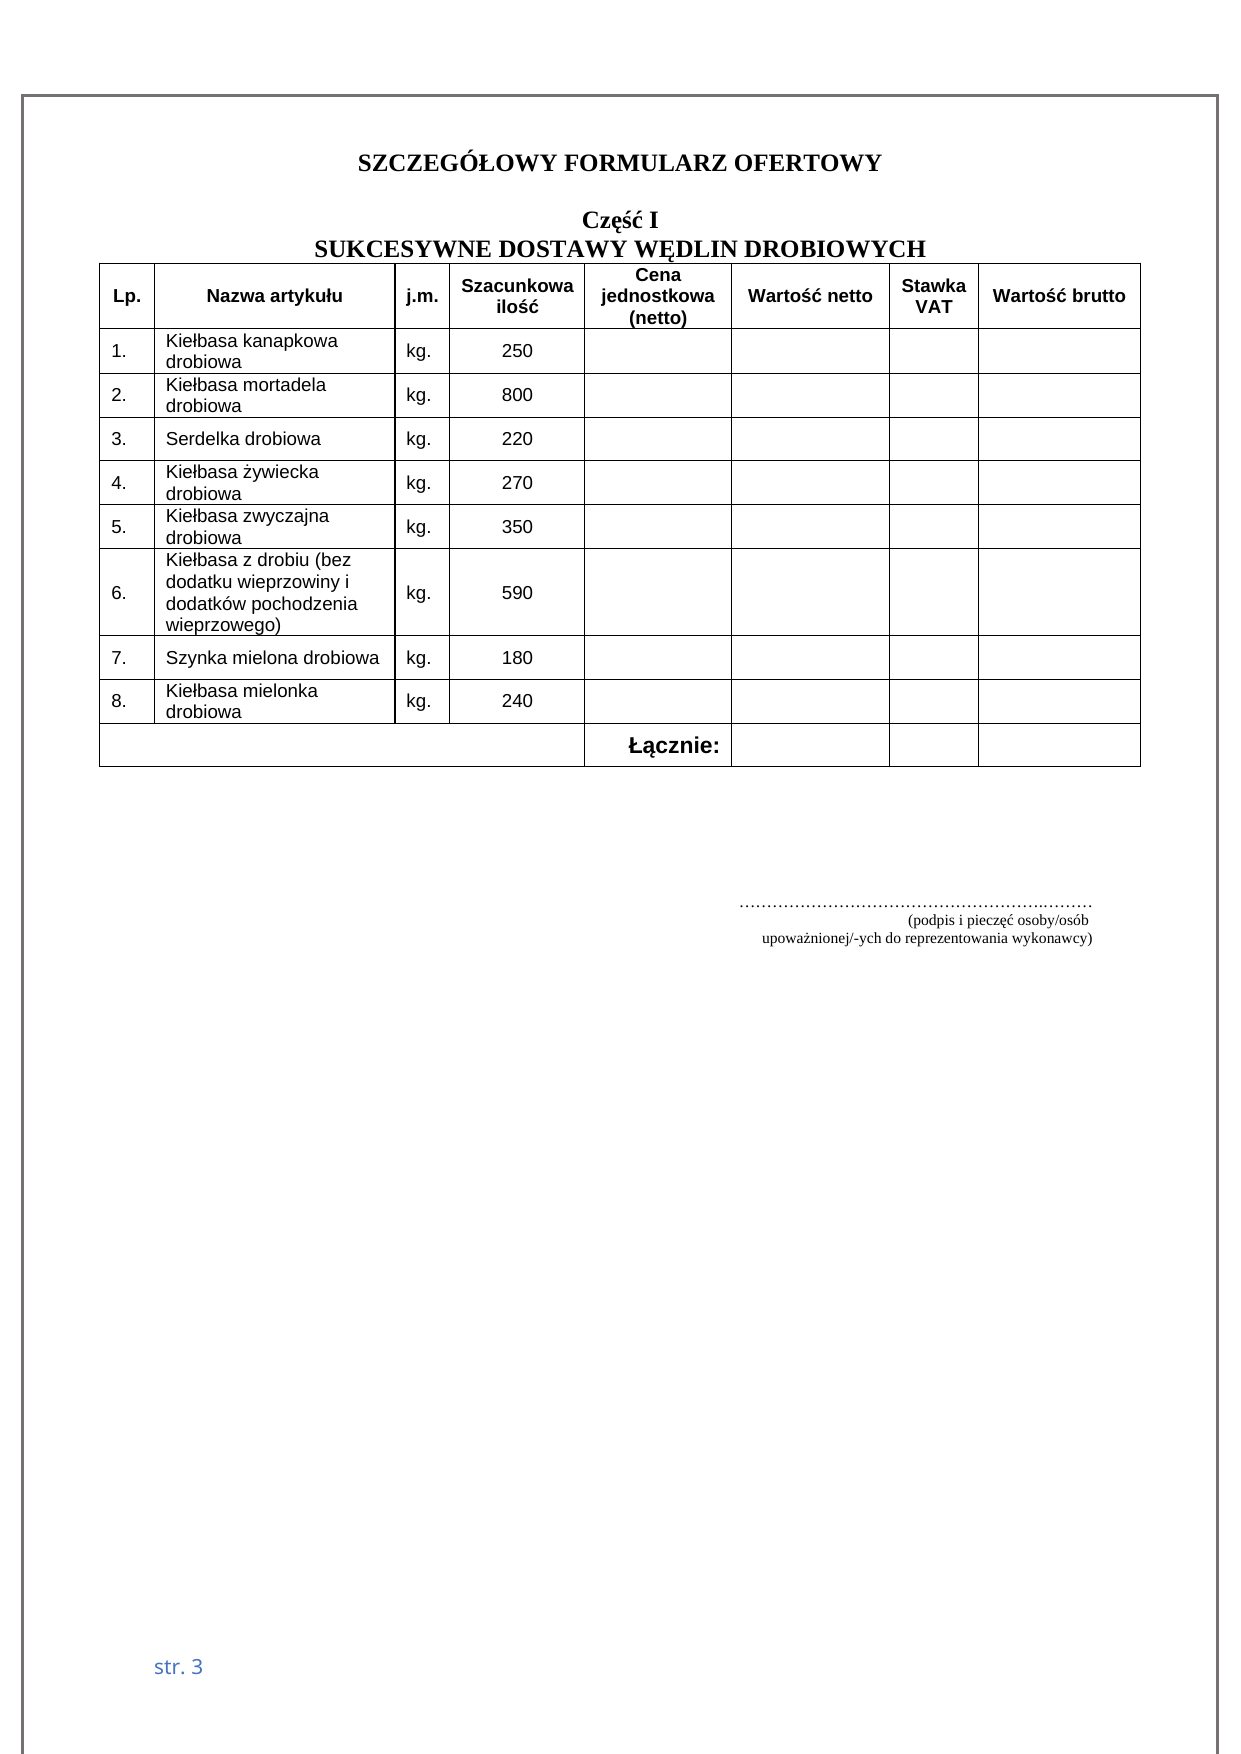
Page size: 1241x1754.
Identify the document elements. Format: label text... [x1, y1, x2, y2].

table_cell 250 [450, 329, 584, 372]
table_cell 2. [100, 374, 154, 417]
table_header j.m. [396, 264, 449, 328]
table_cell kg. [396, 461, 449, 504]
table_cell kg. [396, 329, 449, 372]
table_cell 590 [450, 549, 584, 635]
table_cell [979, 374, 1140, 417]
table_cell [732, 505, 889, 548]
table_cell [732, 680, 889, 723]
table_cell [979, 724, 1140, 766]
table_cell [585, 549, 731, 635]
table_cell kg. [396, 549, 449, 635]
table_header Lp. [100, 264, 154, 328]
table_cell [890, 329, 978, 372]
table_cell [732, 724, 889, 766]
table_cell [585, 505, 731, 548]
table_cell [585, 680, 731, 723]
table_cell 180 [450, 636, 584, 678]
table_cell [585, 374, 731, 417]
text (podpis i pieczęć osoby/osób upoważnionej/-ych do reprezentowania wykonawcy) [148, 911, 1093, 946]
table_cell [890, 418, 978, 460]
table_cell Serdelka drobiowa [155, 418, 394, 460]
table_cell 5. [100, 505, 154, 548]
table_cell [585, 461, 731, 504]
table_cell [585, 418, 731, 460]
table_cell [732, 636, 889, 678]
table_cell 3. [100, 418, 154, 460]
table_cell Kiełbasa mielonka drobiowa [155, 680, 394, 723]
table_cell [732, 461, 889, 504]
text Część I [148, 205, 1093, 234]
table_cell kg. [396, 636, 449, 678]
table_cell [732, 418, 889, 460]
table_cell [890, 680, 978, 723]
table_cell 1. [100, 329, 154, 372]
text ……………………………………………….……… [148, 891, 1093, 911]
table_cell kg. [396, 505, 449, 548]
table_cell 800 [450, 374, 584, 417]
table_cell [732, 374, 889, 417]
table_cell 350 [450, 505, 584, 548]
table_cell [890, 505, 978, 548]
table_cell Kiełbasa mortadela drobiowa [155, 374, 394, 417]
table_cell [585, 636, 731, 678]
table_cell [979, 418, 1140, 460]
table_cell 270 [450, 461, 584, 504]
table_cell 6. [100, 549, 154, 635]
table_header Nazwa artykułu [155, 264, 394, 328]
table_cell 240 [450, 680, 584, 723]
table_cell Kiełbasa żywiecka drobiowa [155, 461, 394, 504]
table_cell [732, 329, 889, 372]
table_cell [890, 549, 978, 635]
table_cell [732, 549, 889, 635]
table_cell Kiełbasa zwyczajna drobiowa [155, 505, 394, 548]
text SZCZEGÓŁOWY FORMULARZ OFERTOWY [148, 148, 1093, 176]
table_cell kg. [396, 374, 449, 417]
table_cell [100, 724, 584, 766]
table_cell 220 [450, 418, 584, 460]
table_cell [890, 461, 978, 504]
table_cell [890, 374, 978, 417]
table_cell [979, 549, 1140, 635]
table_header Wartość brutto [979, 264, 1140, 328]
table_cell Szynka mielona drobiowa [155, 636, 394, 678]
table_cell Kiełbasa z drobiu (bez dodatku wieprzowiny i dodatków pochodzenia wieprzowego) [155, 549, 394, 635]
table_header Wartość netto [732, 264, 889, 328]
table_cell [979, 505, 1140, 548]
table_cell 7. [100, 636, 154, 678]
table_cell [890, 636, 978, 678]
table_cell 4. [100, 461, 154, 504]
table_cell [979, 329, 1140, 372]
table_header Cena jednostkowa (netto) [585, 264, 731, 328]
table_cell [979, 636, 1140, 678]
table_cell [890, 724, 978, 766]
text SUKCESYWNE DOSTAWY WĘDLIN DROBIOWYCH [148, 234, 1093, 263]
table_cell 8. [100, 680, 154, 723]
table_cell [979, 680, 1140, 723]
table_header Stawka VAT [890, 264, 978, 328]
table_cell Łącznie: [585, 724, 731, 766]
table_header Szacunkowa ilość [450, 264, 584, 328]
table_cell [979, 461, 1140, 504]
table_cell kg. [396, 418, 449, 460]
table_cell kg. [396, 680, 449, 723]
table_cell [585, 329, 731, 372]
table_cell Kiełbasa kanapkowa drobiowa [155, 329, 394, 372]
